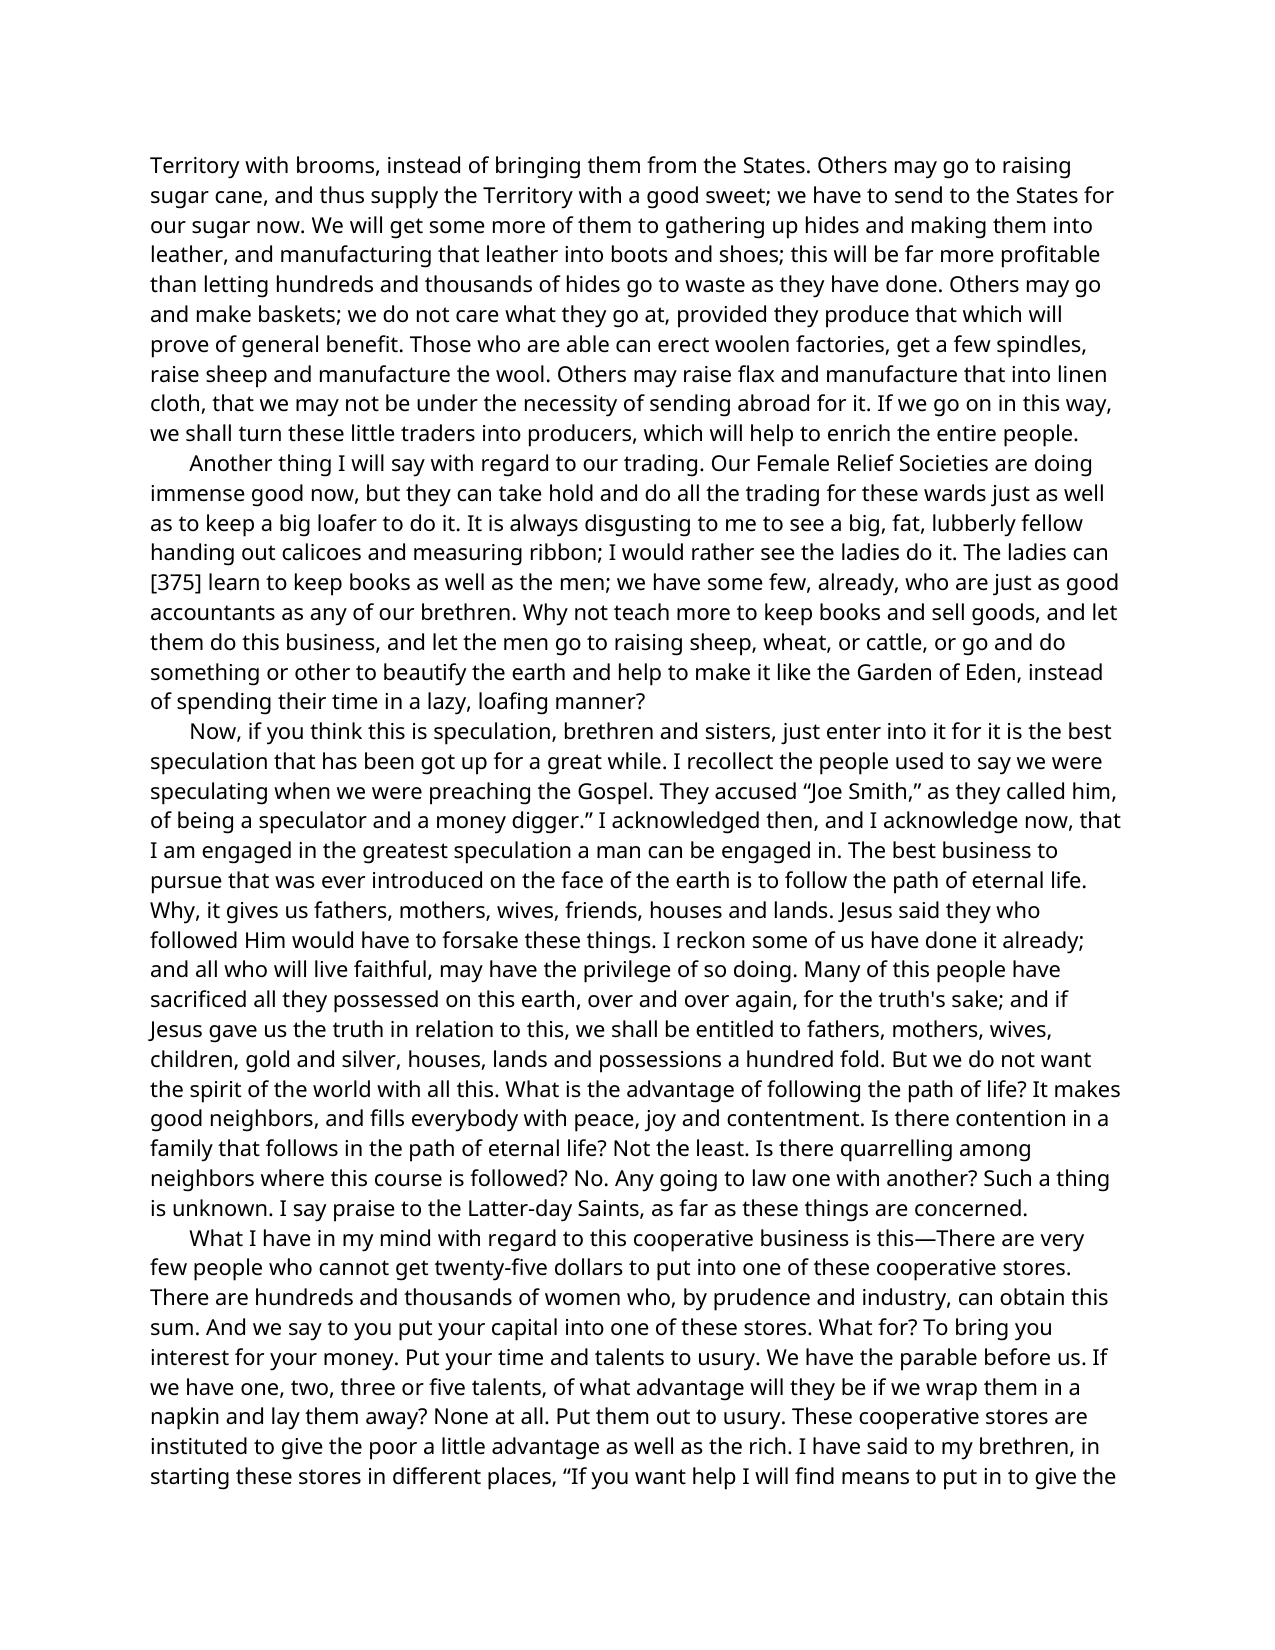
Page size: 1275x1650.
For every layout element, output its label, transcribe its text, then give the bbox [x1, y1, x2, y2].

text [150, 150, 1125, 448]
text Now, if you think this is speculation, brethren and sisters, just enter into it for it is the best speculation that has been got up for a great while. I recollect the people used to say we were speculating when we were preaching the Gospel. They accused “Joe Smith,” as they called him, of being a speculator and a money digger.” I acknowledged then, and I acknowledge now, that I am engaged in the greatest speculation a man can be engaged in. The best business to pursue that was ever introduced on the face of the earth is to follow the path of eternal life. Why, it gives us fathers, mothers, wives, friends, houses and lands. Jesus said they who followed Him would have to forsake these things. I reckon some of us have done it already; and all who will live faithful, may have the privilege of so doing. Many of this people have sacrificed all they possessed on this earth, over and over again, for the truth's sake; and if Jesus gave us the truth in relation to this, we shall be entitled to fathers, mothers, wives, children, gold and silver, houses, lands and possessions a hundred fold. But we do not want the spirit of the world with all this. What is the advantage of following the path of life? It makes good neighbors, and fills everybody with peace, joy and contentment. Is there contention in a family that follows in the path of eternal life? Not the least. Is there quarrelling among neighbors where this course is followed? No. Any going to law one with another? Such a thing is unknown. I say praise to the Latter-day Saints, as far as these things are concerned. [150, 716, 1125, 1222]
text Another thing I will say with regard to our trading. Our Female Relief Societies are doing immense good now, but they can take hold and do all the trading for these wards just as well as to keep a big loafer to do it. It is always disgusting to me to see a big, fat, lubberly fellow handing out calicoes and measuring ribbon; I would rather see the ladies do it. The ladies can [375] learn to keep books as well as the men; we have some few, already, who are just as good accountants as any of our brethren. Why not teach more to keep books and sell goods, and let them do this business, and let the men go to raising sheep, wheat, or cattle, or go and do something or other to beautify the earth and help to make it like the Garden of Eden, instead of spending their time in a lazy, loafing manner? [150, 448, 1125, 716]
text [150, 1222, 1125, 1491]
